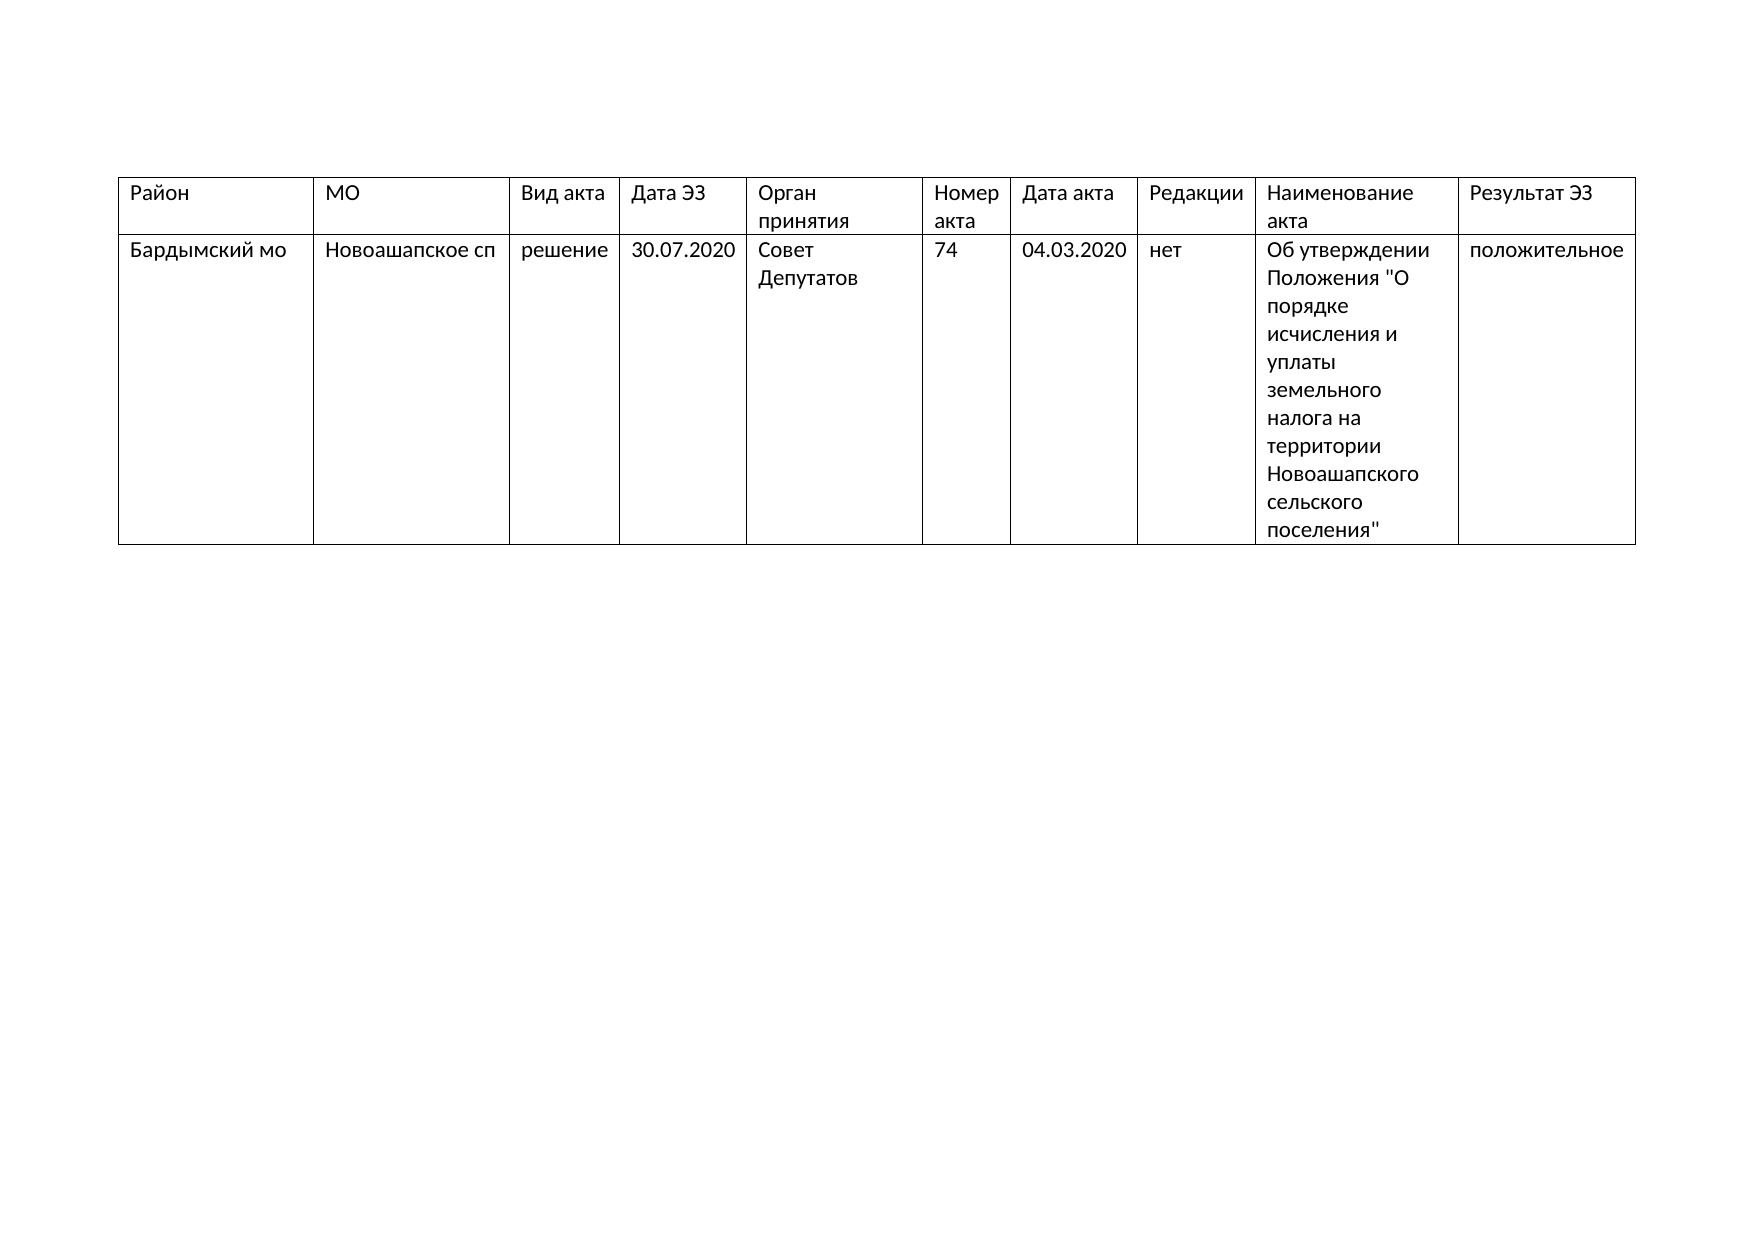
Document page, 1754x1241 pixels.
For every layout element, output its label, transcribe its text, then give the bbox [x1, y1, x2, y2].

table_cell нет [1138, 235, 1255, 543]
table_header МО [314, 178, 509, 234]
table_header Результат ЭЗ [1459, 178, 1635, 234]
table_cell решение [510, 235, 619, 543]
table_cell 04.03.2020 [1011, 235, 1137, 543]
table_cell Совет Депутатов [747, 235, 922, 543]
table_header Редакции [1138, 178, 1255, 234]
table_cell 74 [923, 235, 1010, 543]
table_header Наименование акта [1256, 178, 1458, 234]
table_cell Об утверждении Положения "О порядке исчисления и уплаты земельного налога на территории Новоашапского сельского поселения" [1256, 235, 1458, 543]
table_header Номер акта [923, 178, 1010, 234]
table_header Орган принятия [747, 178, 922, 234]
table_header Дата ЭЗ [620, 178, 746, 234]
table_cell 30.07.2020 [620, 235, 746, 543]
table_cell Бардымский мо [119, 235, 313, 543]
table_header Вид акта [510, 178, 619, 234]
table_cell положительное [1459, 235, 1635, 543]
table_header Район [119, 178, 313, 234]
table_cell Новоашапское сп [314, 235, 509, 543]
table_header Дата акта [1011, 178, 1137, 234]
